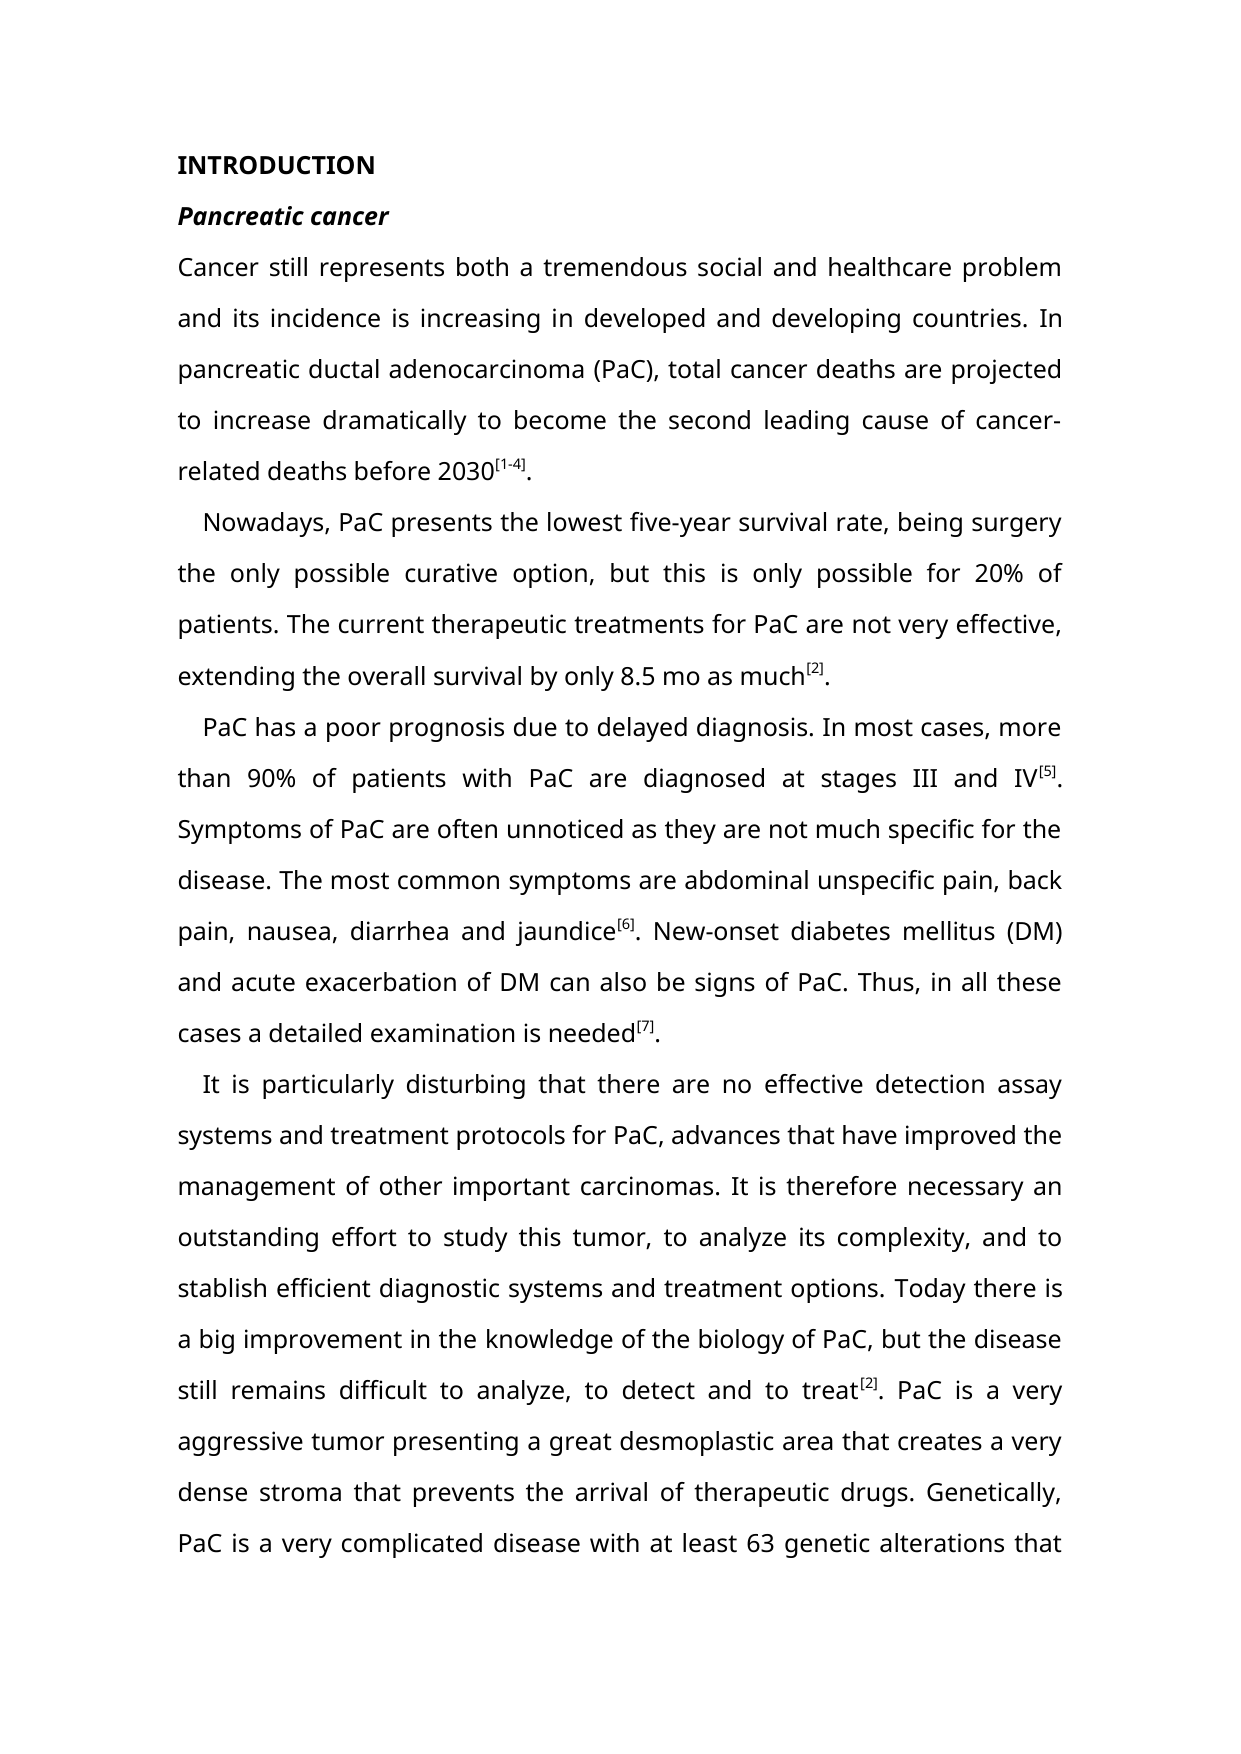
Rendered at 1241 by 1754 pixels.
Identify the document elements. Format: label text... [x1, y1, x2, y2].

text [177, 1066, 1063, 1560]
text Nowadays, PaC presents the lowest five-year survival rate, being surgery the only possible curative option, but this is only possible for 20% of patients. The current therapeutic treatments for PaC are not very effective, extending the overall survival by only 8.5 mo as much[2]. [177, 505, 1063, 692]
text PaC has a poor prognosis due to delayed diagnosis. In most cases, more than 90% of patients with PaC are diagnosed at stages III and IV[5]. Symptoms of PaC are often unnoticed as they are not much specific for the disease. The most common symptoms are abdominal unspecific pain, back pain, nausea, diarrhea and jaundice[6]. New-onset diabetes mellitus (DM) and acute exacerbation of DM can also be signs of PaC. Thus, in all these cases a detailed examination is needed[7]. [177, 709, 1063, 1049]
text Pancreatic cancer [177, 199, 1063, 233]
text INTRODUCTION [177, 148, 1063, 182]
text Cancer still represents both a tremendous social and healthcare problem and its incidence is increasing in developed and developing countries. In pancreatic ductal adenocarcinoma (PaC), total cancer deaths are projected to increase dramatically to become the second leading cause of cancer-related deaths before 2030[1-4]. [177, 250, 1063, 488]
